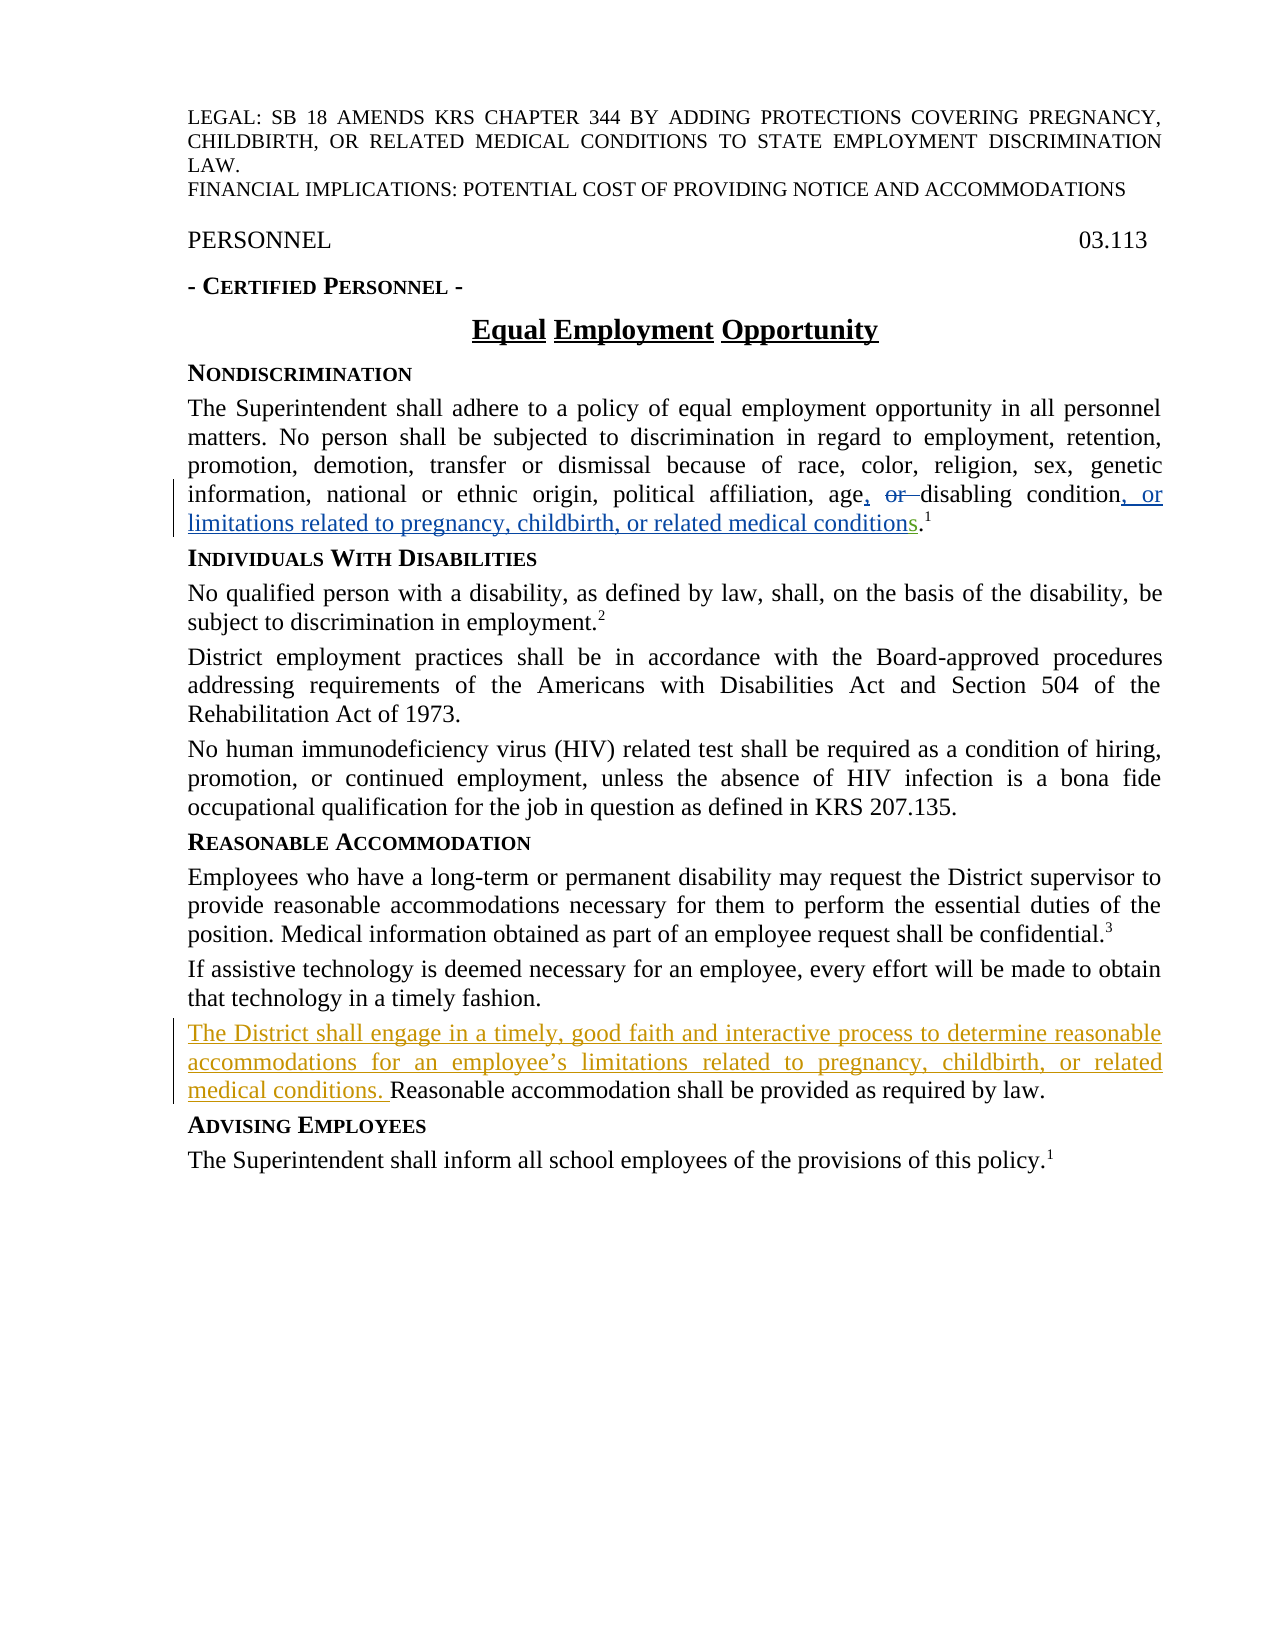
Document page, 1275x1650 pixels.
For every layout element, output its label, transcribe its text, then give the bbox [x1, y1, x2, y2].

subtitle Reasonable Accommodation [187, 827, 1162, 856]
text Employees who have a long-term or permanent disability may request the District supervisor to provide reasonable accommodations necessary for them to perform the essential duties of the position. Medical information obtained as part of an employee request shall be confidential.3 [187, 862, 1162, 948]
subtitle PERSONNEL A03.113 [187, 225, 1162, 254]
text Reasonable accommodation shall be provided as required by law. [187, 1044, 1162, 1072]
title Equal Employment [187, 312, 1162, 346]
text The Superintendent shall inform all school employees of the provisions of this policy.1 [187, 1146, 1162, 1174]
text No qualified person with a disability, as defined by law, shall, on the basis of the disability, be subject to discrimination in employment.2 [187, 578, 1162, 636]
text - Certified Personnel - [187, 271, 1162, 299]
text District employment practices shall be in accordance with the Board-approved procedures addressing requirements of the Americans with Disabilities Act and Section 504 of the Rehabilitation Act of 1973. [187, 642, 1162, 728]
text Reasonable accommodation shall be provided as required by law. [187, 1073, 1162, 1104]
text LEGAL: SB 18 AMENDS KRS CHAPTER 344 BY ADDING PROTECTIONS COVERING PREGNANCY, CHILDBIRTH, OR RELATED MEDICAL CONDITIONS TO STATE EMPLOYMENT DISCRIMINATION LAW. [187, 105, 1162, 177]
text FINANCIAL IMPLICATIONS: POTENTIAL COST OF PROVIDING NOTICE AND ACCOMMODATIONS [187, 177, 1162, 201]
text The Superintendent shall adhere to a policy of equal employment opportunity in all personnel matters. No person shall be subjected to discrimination in regard to employment, retention, promotion, demotion, transfer or dismissal because of race, color, religion, sex, genetic information, national or ethnic origin, political affiliation, age disabling condition.1 [187, 393, 1162, 537]
text If assistive technology is deemed necessary for an employee, every effort will be made to obtain that technology in a timely fashion. [187, 954, 1162, 1012]
text No human immunodeficiency virus (HIV) related test shall be required as a condition of hiring, promotion, or continued employment, unless the absence of HIV infection is a bona fide occupational qualification for the job in question as defined in KRS 207.135. [187, 734, 1162, 821]
subtitle Advising Employees [187, 1111, 1162, 1139]
subtitle Nondiscrimination [187, 358, 1162, 387]
subtitle Individuals With Disabilities [187, 543, 1162, 572]
text Reasonable accommodation shall be provided as required by law. [187, 1018, 1162, 1043]
